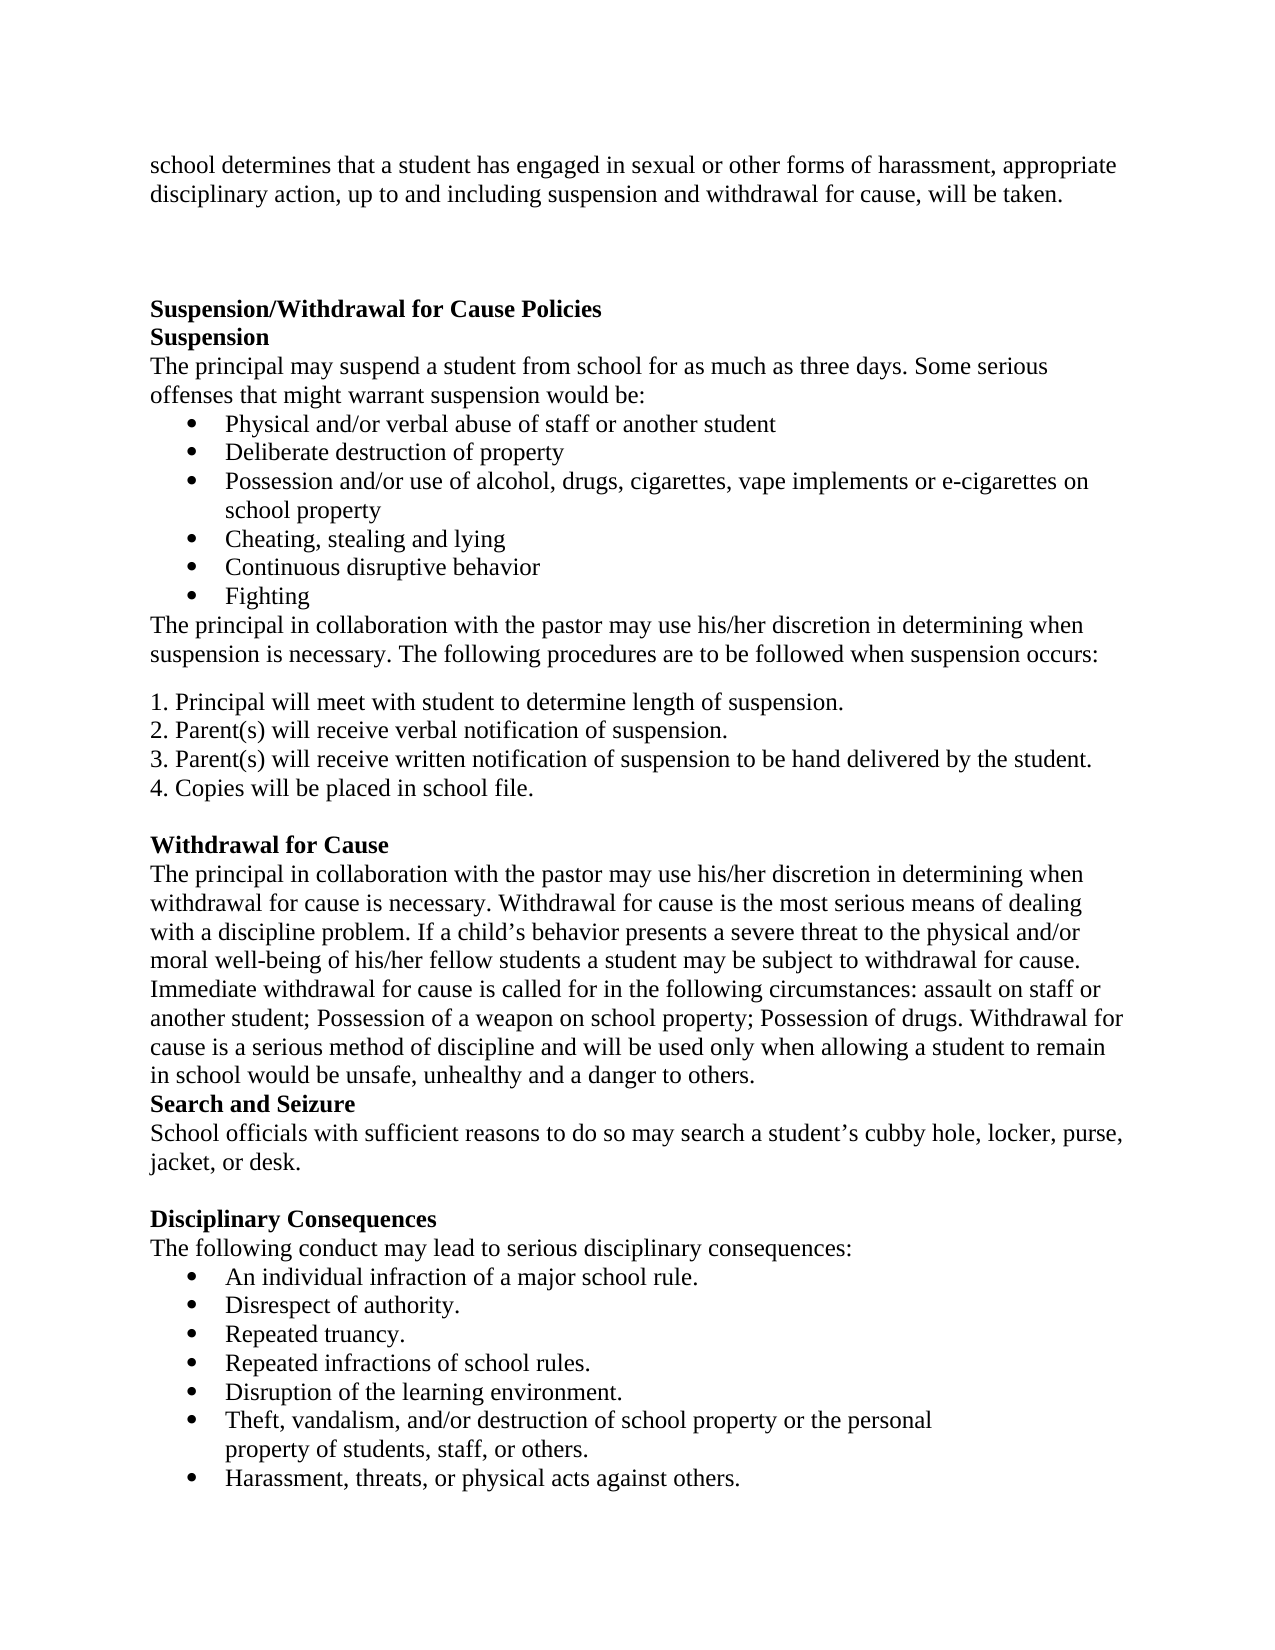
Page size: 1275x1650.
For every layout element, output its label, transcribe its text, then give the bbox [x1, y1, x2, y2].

text School officials with sufficient reasons to do so may search a student’s cubby hole, locker, purse, jacket, or desk. [150, 1118, 1125, 1175]
list Deliberate destruction of property [187, 437, 1125, 466]
list Physical and/or verbal abuse of staff or another student [187, 409, 1125, 437]
list Fighting [187, 581, 1125, 610]
list Continuous disruptive behavior [187, 552, 1125, 581]
list Repeated truancy. [187, 1319, 1125, 1348]
list Repeated infractions of school rules. [187, 1348, 1125, 1377]
text Search and Seizure [150, 1089, 1125, 1118]
text The principal in collaboration with the pastor may use his/her discretion in determining when suspension is necessary. The following procedures are to be followed when suspension occurs: [150, 610, 1125, 667]
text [150, 150, 1125, 207]
text The following conduct may lead to serious disciplinary consequences: [150, 1233, 1125, 1262]
list Disrespect of authority. [187, 1290, 1125, 1319]
text Disciplinary Consequences [150, 1204, 1125, 1233]
text 4. Copies will be placed in school file. [150, 773, 1125, 802]
list Disruption of the learning environment. [187, 1377, 1125, 1405]
text 1. Principal will meet with student to determine length of suspension. [150, 687, 1125, 715]
list Harassment, threats, or physical acts against others. [187, 1463, 1125, 1492]
text Withdrawal for Cause [150, 830, 1125, 859]
text The principal may suspend a student from school for as much as three days. Some serious offenses that might warrant suspension would be: [150, 351, 1125, 409]
list Cheating, stealing and lying [187, 524, 1125, 552]
text Suspension/Withdrawal for Cause Policies [150, 294, 1125, 322]
text 2. Parent(s) will receive verbal notification of suspension. [150, 715, 1125, 744]
list Possession and/or use of alcohol, drugs, cigarettes, vape implements or e-cigarettes on school property [187, 466, 1125, 524]
text Suspension [150, 322, 1125, 351]
text property of students, staff, or others. [225, 1434, 1125, 1463]
list Theft, vandalism, and/or destruction of school property or the personal [187, 1405, 1125, 1434]
text The principal in collaboration with the pastor may use his/her discretion in determining when withdrawal for cause is necessary. Withdrawal for cause is the most serious means of dealing with a discipline problem. If a child’s behavior presents a severe threat to the physical and/or moral well-being of his/her fellow students a student may be subject to withdrawal for cause. Immediate withdrawal for cause is called for in the following circumstances: assault on staff or another student; Possession of a weapon on school property; Possession of drugs. Withdrawal for cause is a serious method of discipline and will be used only when allowing a student to remain in school would be unsafe, unhealthy and a danger to others. [150, 859, 1125, 1089]
list An individual infraction of a major school rule. [187, 1262, 1125, 1290]
text 3. Parent(s) will receive written notification of suspension to be hand delivered by the student. [150, 744, 1125, 773]
